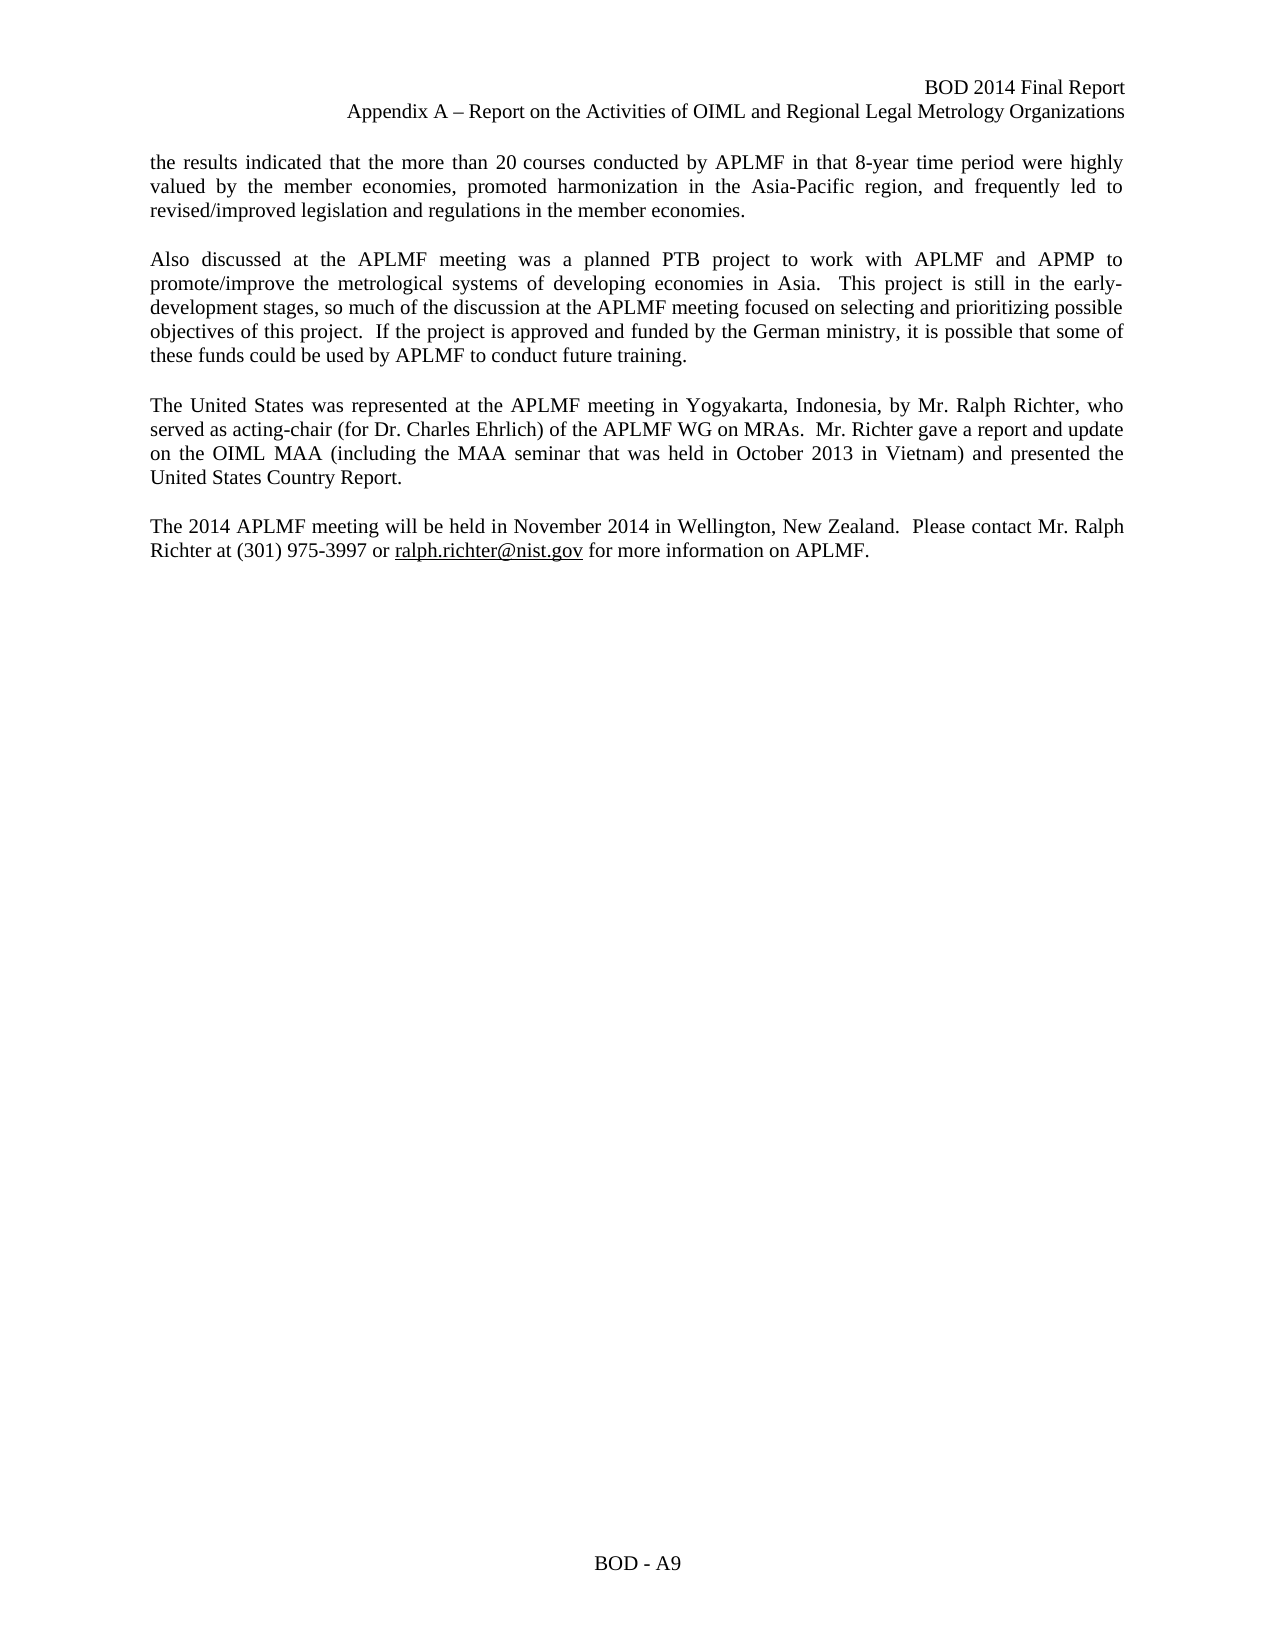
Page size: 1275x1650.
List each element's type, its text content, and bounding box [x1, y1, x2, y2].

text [150, 150, 1125, 222]
text The United States was represented at the APLMF meeting in Yogyakarta, Indonesia, by Mr. Ralph Richter, who served as acting-chair (for Dr. Charles Ehrlich) of the APLMF WG on MRAs. Mr. Richter gave a report and update on the OIML MAA (including the MAA seminar that was held in October 2013 in Vietnam) and presented the United States Country Report. [150, 392, 1125, 489]
text Also discussed at the APLMF meeting was a planned PTB project to work with APLMF and APMP to promote/improve the metrological systems of developing economies in Asia. This project is still in the early-development stages, so much of the discussion at the APLMF meeting focused on selecting and prioritizing possible objectives of this project. If the project is approved and funded by the German ministry, it is possible that some of these funds could be used by APLMF to conduct future training. [150, 247, 1125, 367]
text The 2014 APLMF meeting will be held in November 2014 in Wellington, New Zealand. Please contact Mr. Ralph Richter at (301) 975-3997 or ralph.richter@nist.gov for more information on APLMF. [150, 514, 1125, 562]
